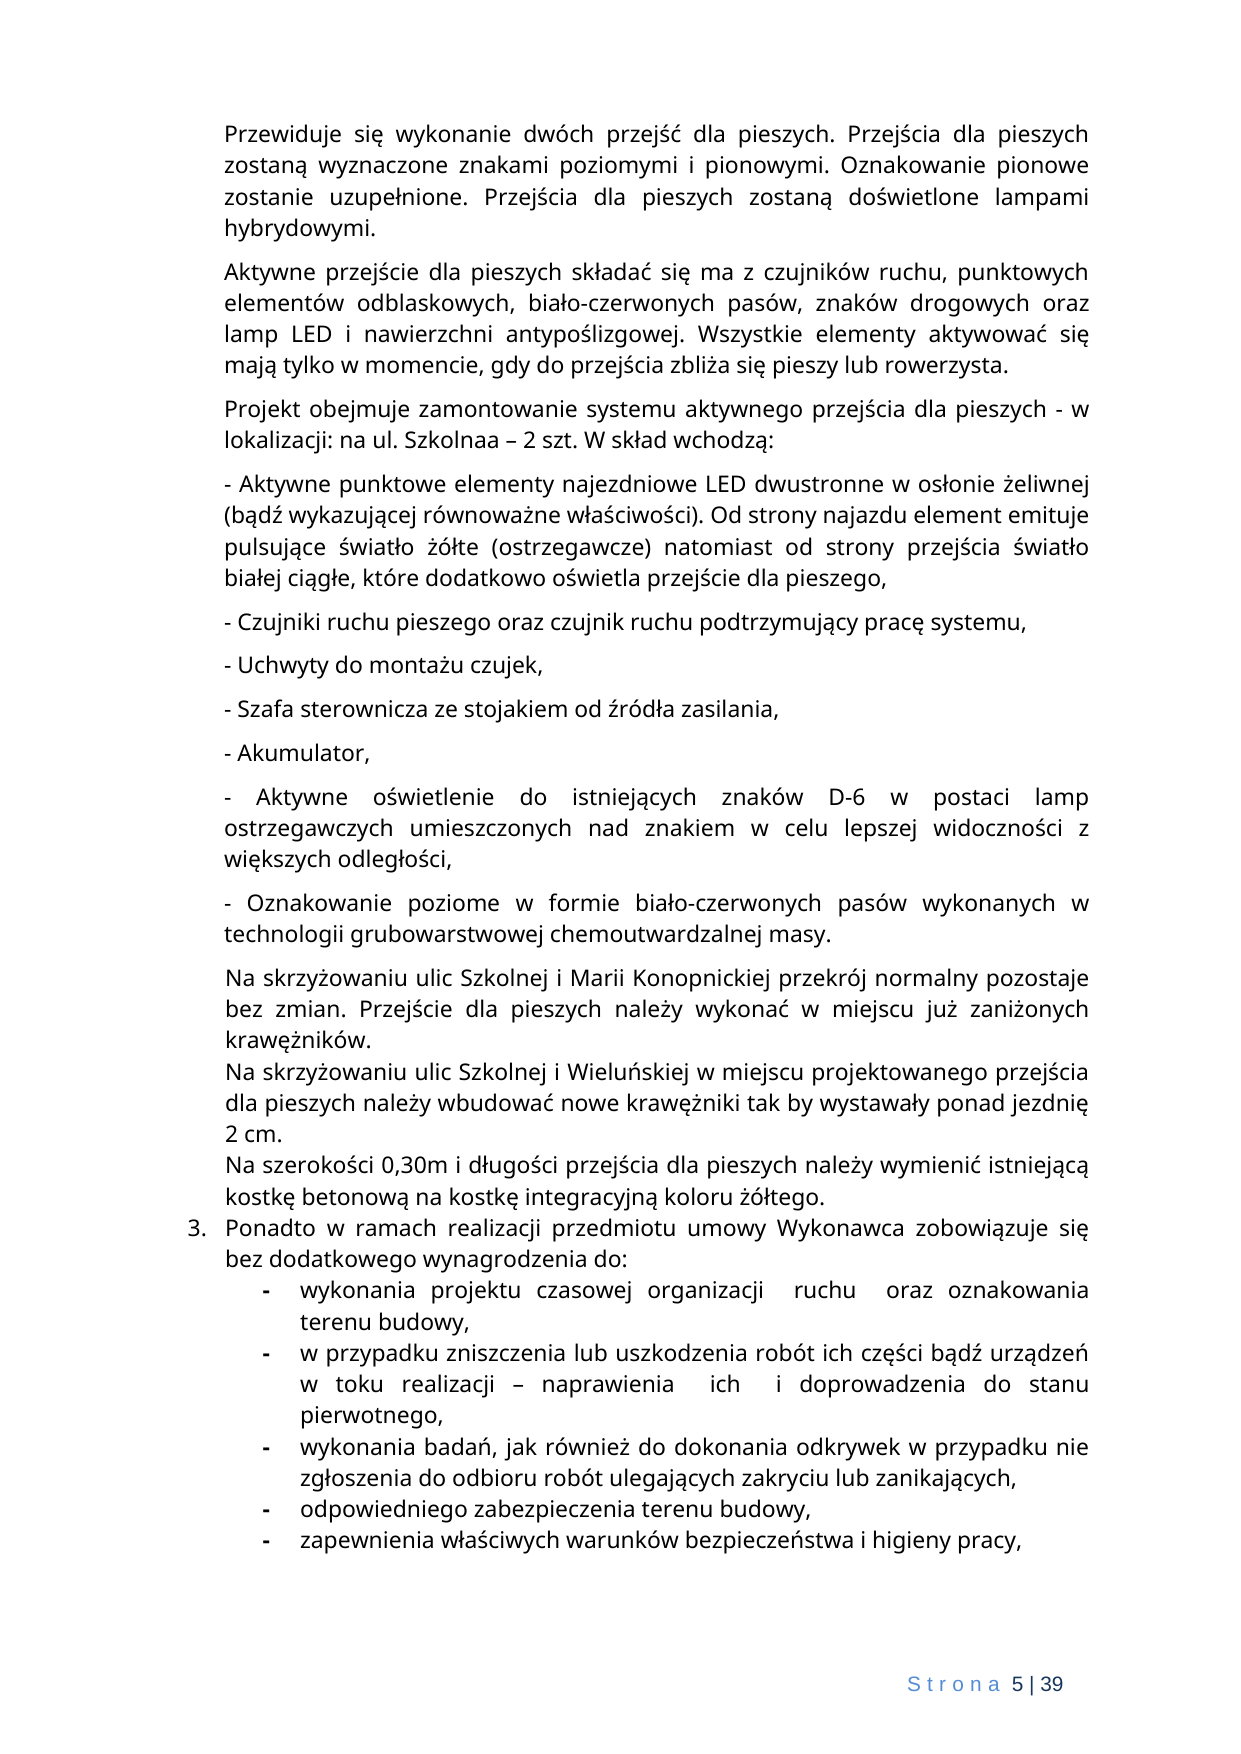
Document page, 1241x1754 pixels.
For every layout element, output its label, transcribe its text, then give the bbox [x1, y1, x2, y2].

list zapewnienia właściwych warunków bezpieczeństwa i higieny pracy, [262, 1524, 1090, 1556]
list Na szerokości 0,30m i długości przejścia dla pieszych należy wymienić istniejącą kostkę betonową na kostkę integracyjną koloru żółtego. [225, 1149, 1090, 1212]
text Aktywne przejście dla pieszych składać się ma z czujników ruchu, punktowych elementów odblaskowych, biało-czerwonych pasów, znaków drogowych oraz lamp LED i nawierzchni antypoślizgowej. Wszystkie elementy aktywować się mają tylko w momencie, gdy do przejścia zbliża się pieszy lub rowerzysta. [224, 256, 1090, 381]
text Projekt obejmuje zamontowanie systemu aktywnego przejścia dla pieszych - w lokalizacji: na ul. Szkolnaa – 2 szt. W skład wchodzą: [224, 393, 1090, 456]
text - Uchwyty do montażu czujek, [224, 649, 1090, 681]
list w przypadku zniszczenia lub uszkodzenia robót ich części bądź urządzeń w toku realizacji – naprawienia ich i doprowadzenia do stanu pierwotnego, [262, 1337, 1090, 1431]
text - Oznakowanie poziome w formie biało-czerwonych pasów wykonanych w technologii grubowarstwowej chemoutwardzalnej masy. [224, 887, 1090, 949]
list Na skrzyżowaniu ulic Szkolnej i Marii Konopnickiej przekrój normalny pozostaje bez zmian. Przejście dla pieszych należy wykonać w miejscu już zaniżonych krawężników. [225, 962, 1090, 1056]
text - Akumulator, [224, 737, 1090, 768]
list wykonania projektu czasowej organizacji ruchu oraz oznakowania terenu budowy, [262, 1274, 1090, 1337]
text - Czujniki ruchu pieszego oraz czujnik ruchu podtrzymujący pracę systemu, [224, 606, 1090, 637]
text - Aktywne oświetlenie do istniejących znaków D-6 w postaci lamp ostrzegawczych umieszczonych nad znakiem w celu lepszej widoczności z większych odległości, [224, 781, 1090, 874]
list Ponadto w ramach realizacji przedmiotu umowy Wykonawca zobowiązuje się bez dodatkowego wynagrodzenia do: [187, 1212, 1090, 1274]
list wykonania badań, jak również do dokonania odkrywek w przypadku nie zgłoszenia do odbioru robót ulegających zakryciu lub zanikających, [262, 1431, 1090, 1493]
text Przewiduje się wykonanie dwóch przejść dla pieszych. Przejścia dla pieszych zostaną wyznaczone znakami poziomymi i pionowymi. Oznakowanie pionowe zostanie uzupełnione. Przejścia dla pieszych zostaną doświetlone lampami hybrydowymi. [224, 118, 1090, 243]
text - Szafa sterownicza ze stojakiem od źródła zasilania, [224, 693, 1090, 724]
text - Aktywne punktowe elementy najezdniowe LED dwustronne w osłonie żeliwnej (bądź wykazującej równoważne właściwości). Od strony najazdu element emituje pulsujące światło żółte (ostrzegawcze) natomiast od strony przejścia światło białej ciągłe, które dodatkowo oświetla przejście dla pieszego, [224, 468, 1090, 593]
list odpowiedniego zabezpieczenia terenu budowy, [262, 1493, 1090, 1524]
list Na skrzyżowaniu ulic Szkolnej i Wieluńskiej w miejscu projektowanego przejścia dla pieszych należy wbudować nowe krawężniki tak by wystawały ponad jezdnię 2 cm. [225, 1056, 1090, 1149]
